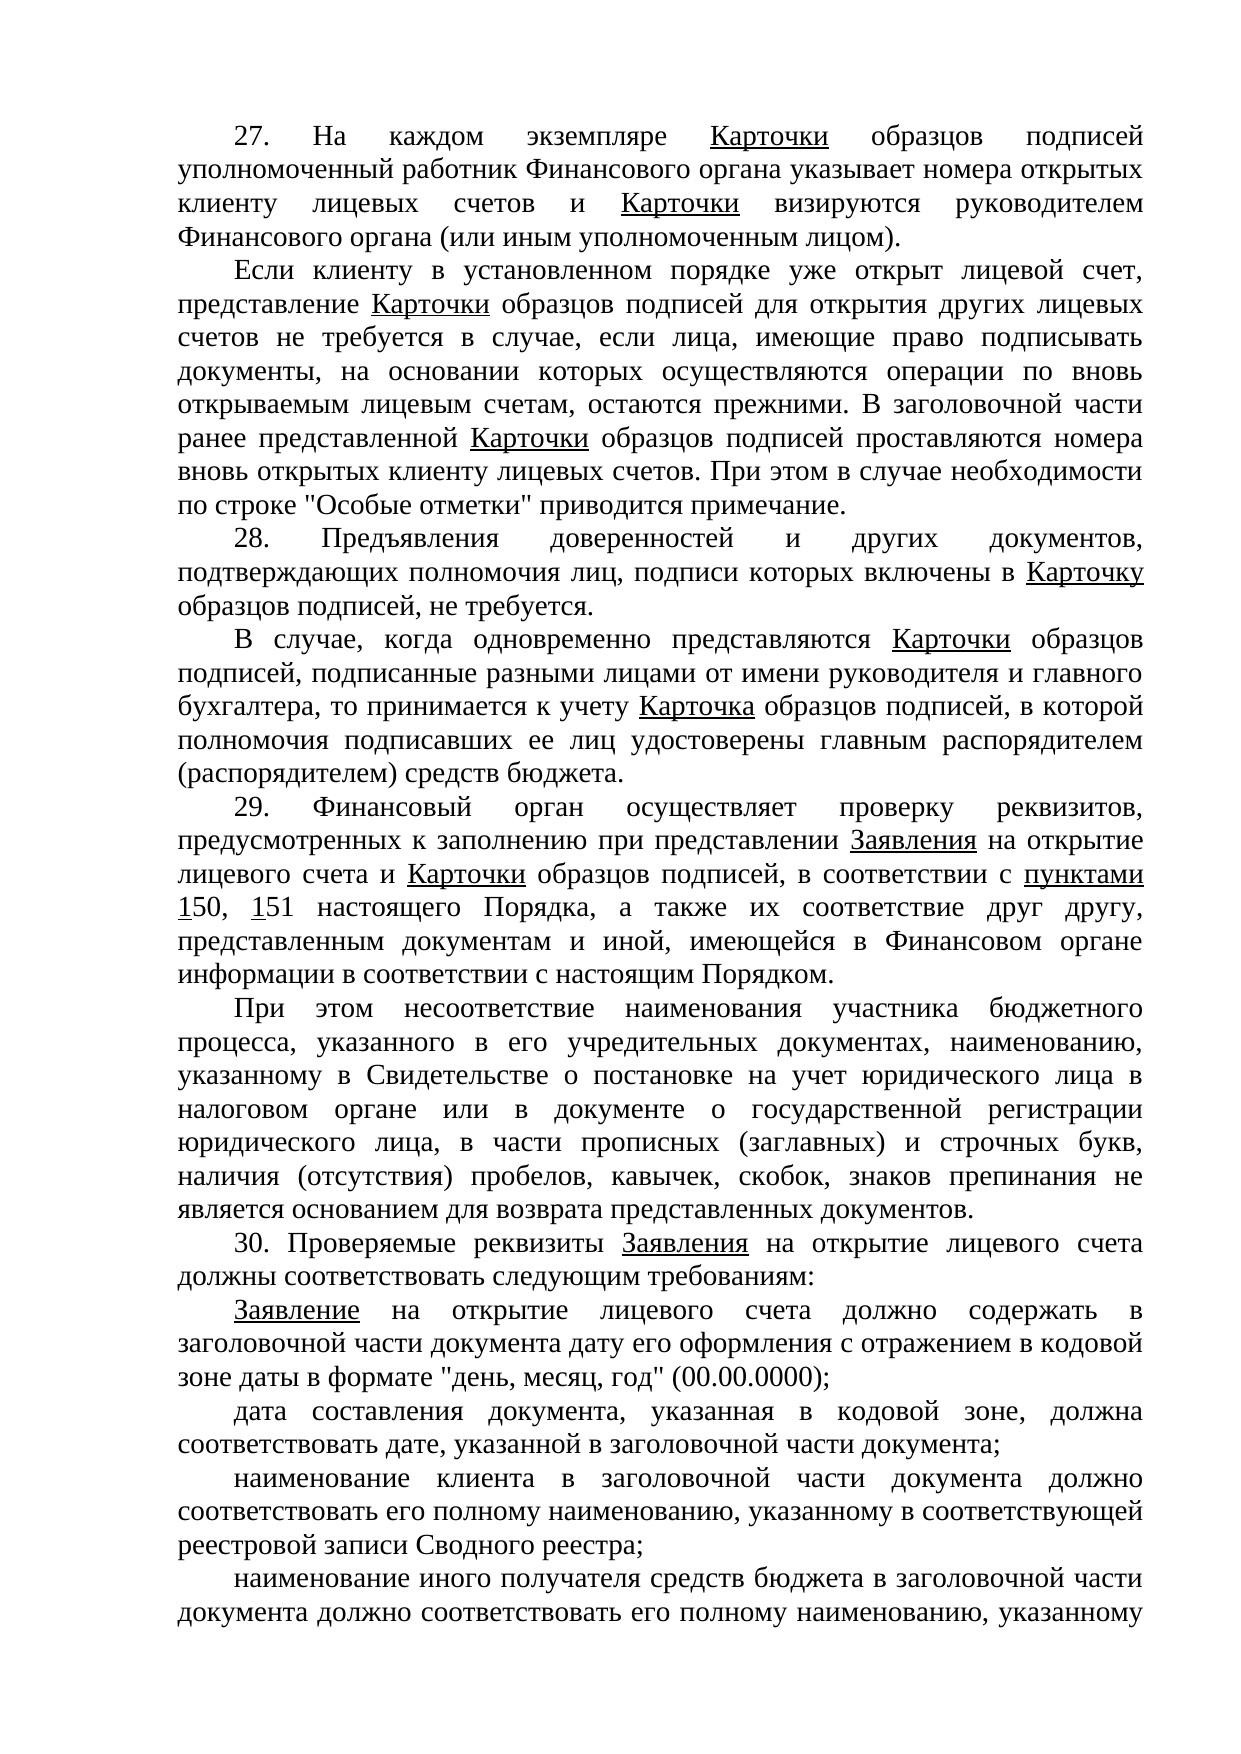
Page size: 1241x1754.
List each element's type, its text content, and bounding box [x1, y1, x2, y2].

text дата составления документа, указанная в кодовой зоне, должна соответствовать дате, указанной в заголовочной части документа; [177, 1393, 1144, 1460]
text 30. Проверяемые реквизиты Заявления на открытие лицевого счета должны соответствовать следующим требованиям: [177, 1225, 1144, 1292]
text 28. Предъявления доверенностей и других документов, подтверждающих полномочия лиц, подписи которых включены в Карточку образцов подписей, не требуется. [177, 521, 1144, 621]
text Если клиенту в установленном порядке уже открыт лицевой счет, представление Карточки образцов подписей для открытия других лицевых счетов не требуется в случае, если лица, имеющие право подписывать документы, на основании которых осуществляются операции по вновь открываемым лицевым счетам, остаются прежними. В заголовочной части ранее представленной Карточки образцов подписей проставляются номера вновь открытых клиенту лицевых счетов. При этом в случае необходимости по строке "Особые отметки" приводится примечание. [177, 252, 1144, 521]
text 27. На каждом экземпляре Карточки образцов подписей уполномоченный работник Финансового органа указывает номера открытых клиенту лицевых счетов и Карточки визируются руководителем Финансового органа (или иным уполномоченным лицом). [177, 118, 1144, 252]
text 29. Финансовый орган осуществляет проверку реквизитов, предусмотренных к заполнению при представлении Заявления на открытие лицевого счета и Карточки образцов подписей, в соответствии с пунктами 150, 151 настоящего Порядка, а также их соответствие друг другу, представленным документам и иной, имеющейся в Финансовом органе информации в соответствии с настоящим Порядком. [177, 789, 1144, 990]
text При этом несоответствие наименования участника бюджетного процесса, указанного в его учредительных документах, наименованию, указанному в Свидетельстве о постановке на учет юридического лица в налоговом органе или в документе о государственной регистрации юридического лица, в части прописных (заглавных) и строчных букв, наличия (отсутствия) пробелов, кавычек, скобок, знаков препинания не является основанием для возврата представленных документов. [177, 990, 1144, 1225]
text наименование клиента в заголовочной части документа должно соответствовать его полному наименованию, указанному в соответствующей реестровой записи Сводного реестра; [177, 1460, 1144, 1560]
text Заявление на открытие лицевого счета должно содержать в заголовочной части документа дату его оформления с отражением в кодовой зоне даты в формате "день, месяц, год" (00.00.0000); [177, 1292, 1144, 1393]
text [177, 1560, 1144, 1627]
text В случае, когда одновременно представляются Карточки образцов подписей, подписанные разными лицами от имени руководителя и главного бухгалтера, то принимается к учету Карточка образцов подписей, в которой полномочия подписавших ее лиц удостоверены главным распорядителем (распорядителем) средств бюджета. [177, 621, 1144, 789]
